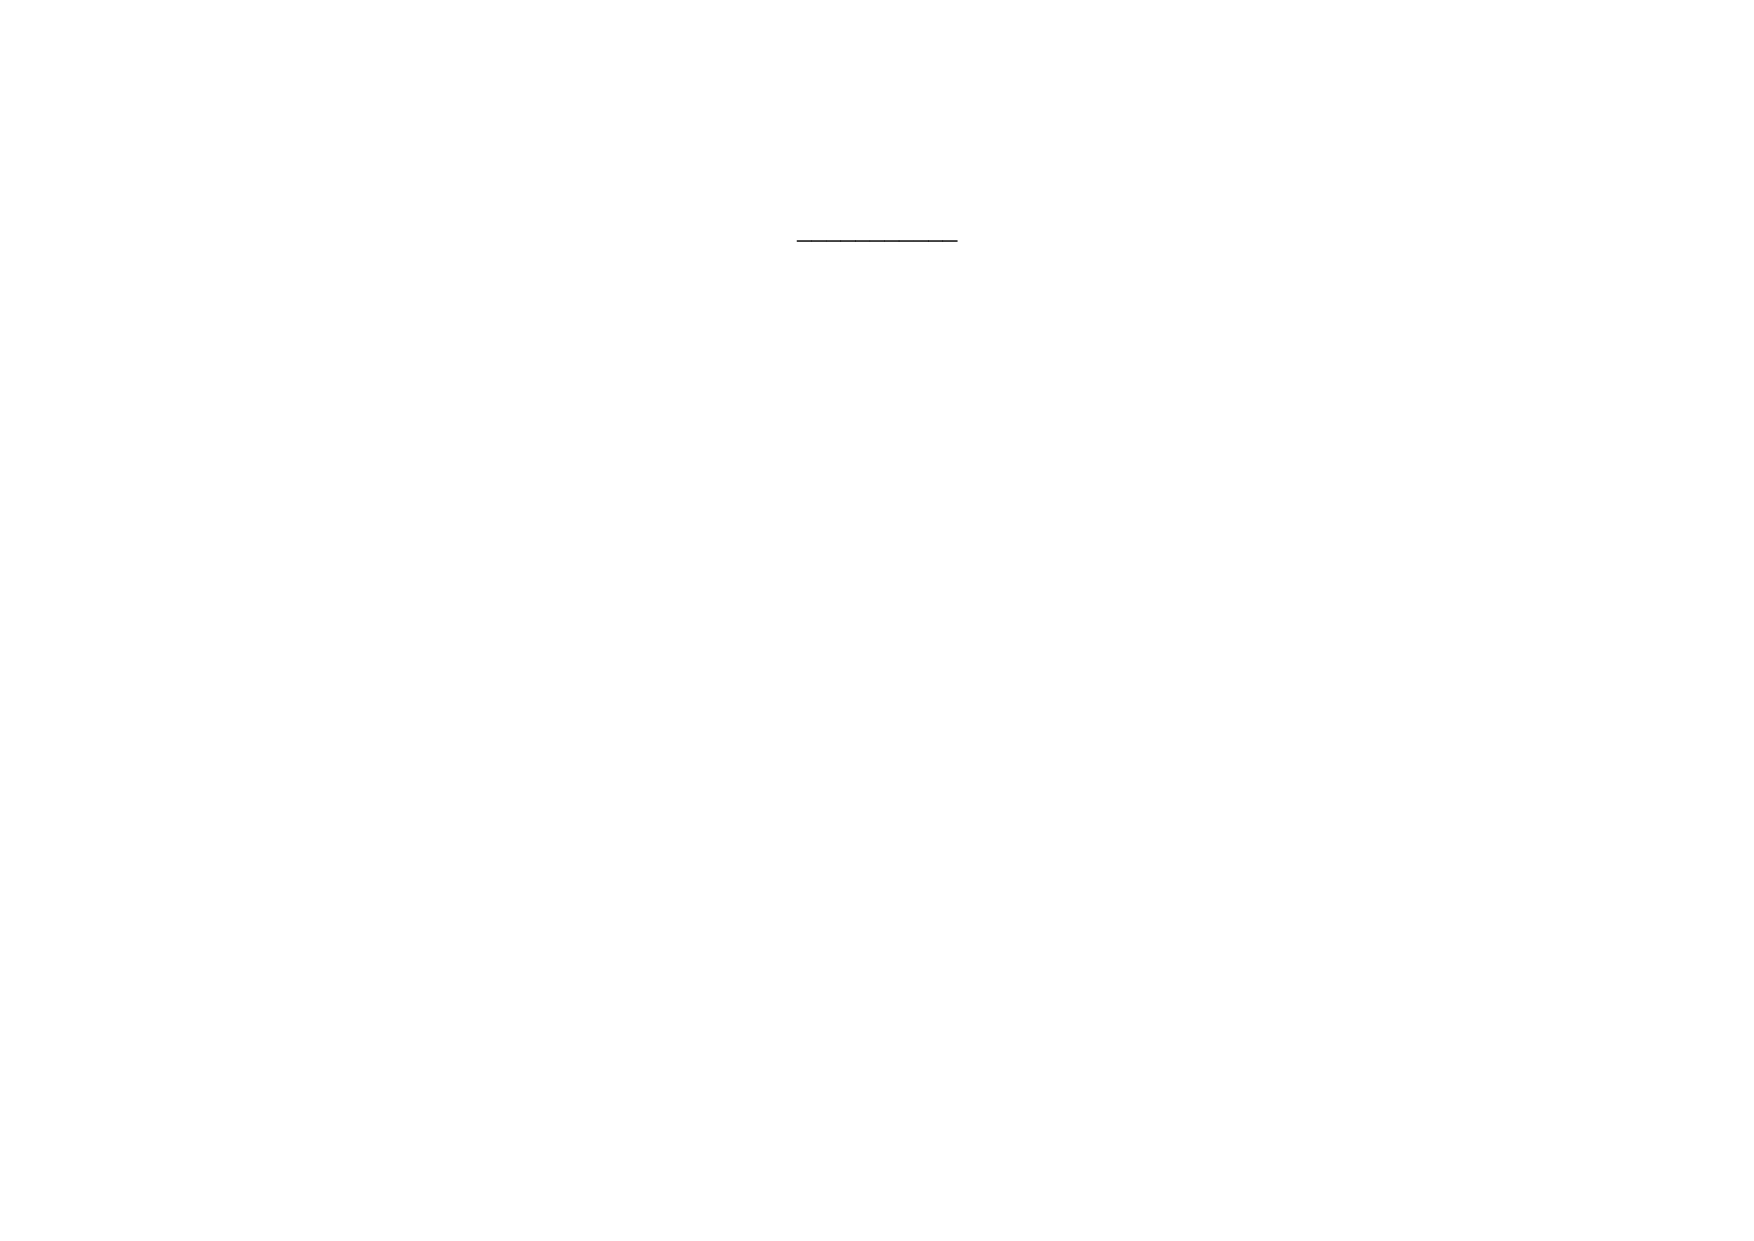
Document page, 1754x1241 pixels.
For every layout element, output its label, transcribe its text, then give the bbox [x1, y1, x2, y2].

text ___________ [118, 211, 1636, 244]
